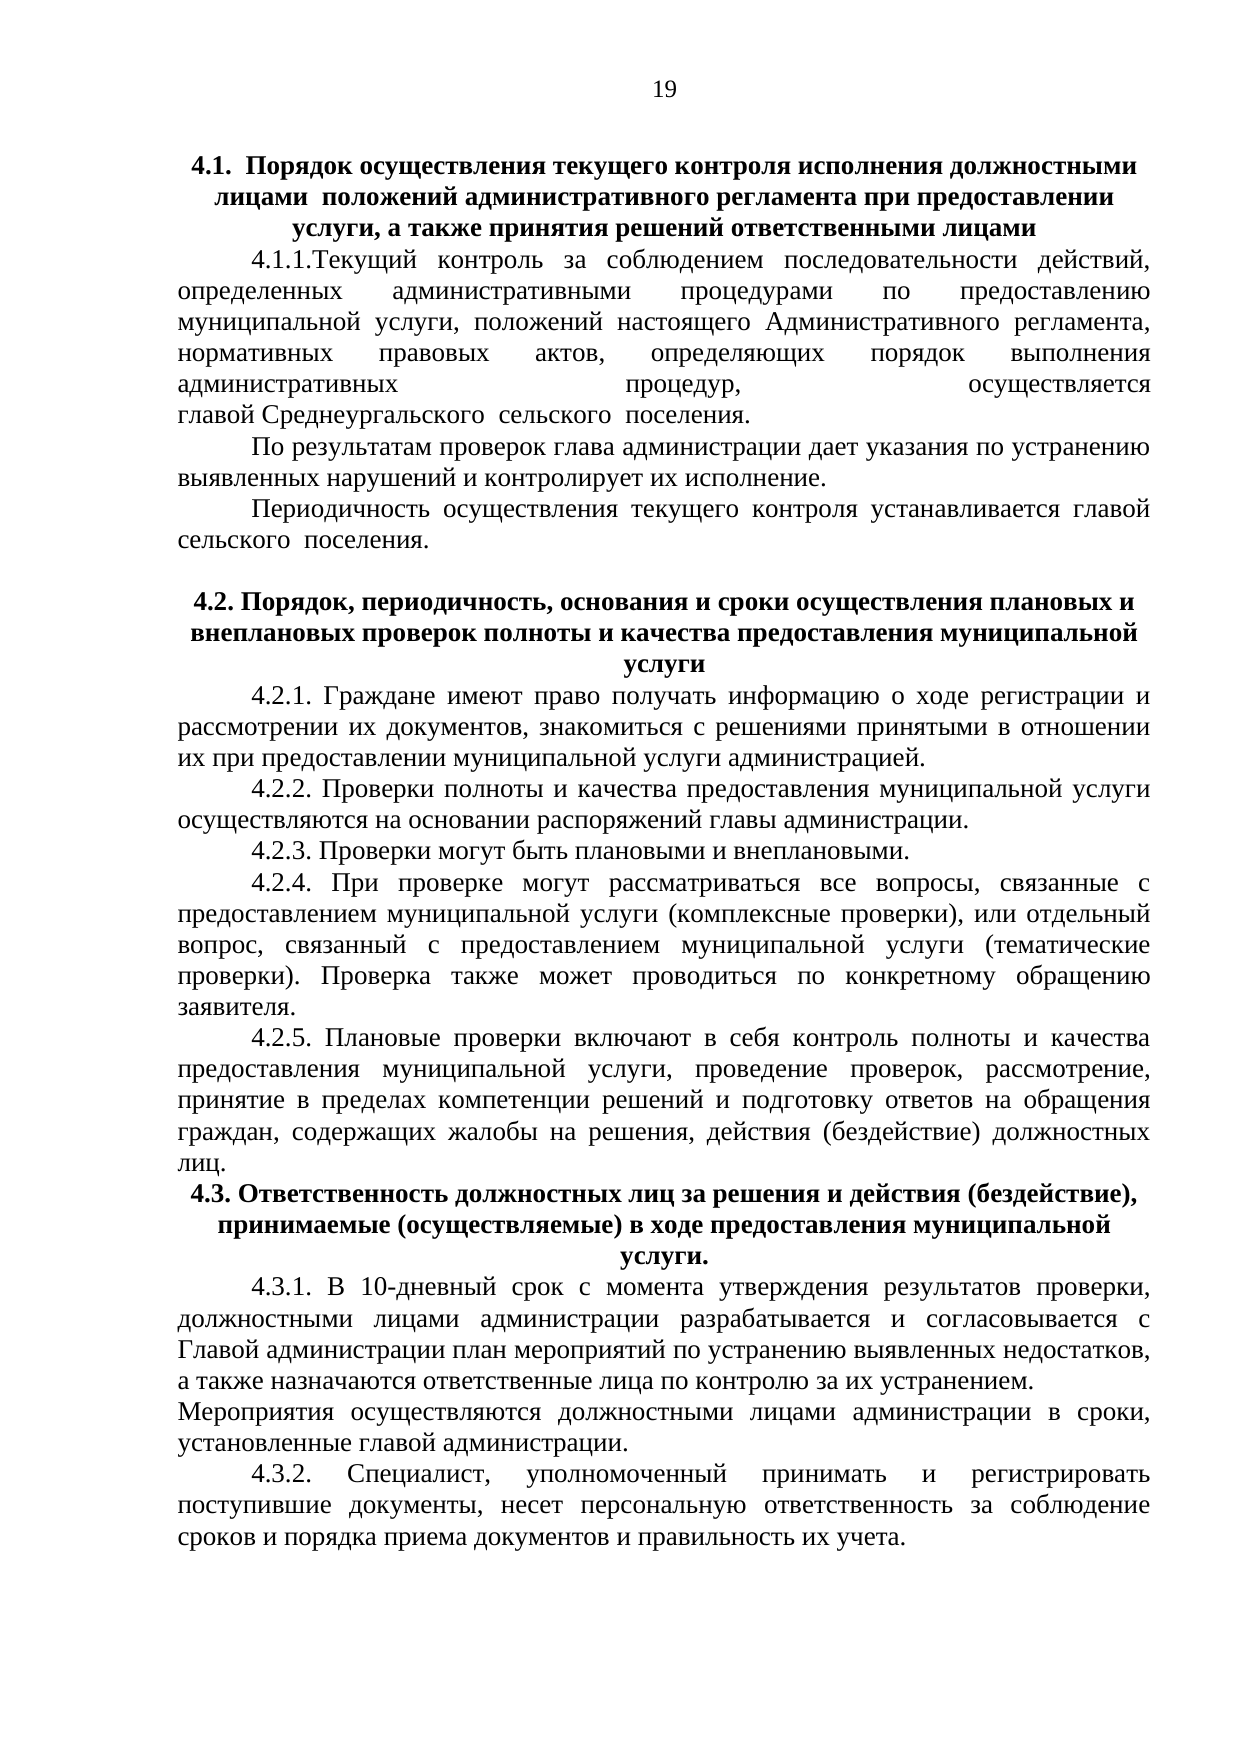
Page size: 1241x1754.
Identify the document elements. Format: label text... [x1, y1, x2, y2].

text По результатам проверок глава администрации дает указания по устранению выявленных нарушений и контролирует их исполнение. [177, 429, 1152, 492]
text 4.2. Порядок, периодичность, основания и сроки осуществления плановых и внеплановых проверок полноты и качества предоставления муниципальной услуги [177, 585, 1152, 679]
text 4.2.1. Граждане имеют право получать информацию о ходе регистрации и рассмотрении их документов, знакомиться с решениями принятыми в отношении их при предоставлении муниципальной услуги администрацией. [177, 679, 1152, 772]
text 4.1.1.Текущий контроль за соблюдением последовательности действий, определенных административными процедурами по предоставлению муниципальной услуги, положений настоящего Административного регламента, нормативных правовых актов, определяющих порядок выполнения административных процедур, осуществляется главой Среднеургальского сельского поселения. [177, 243, 1152, 429]
text 4.2.2. Проверки полноты и качества предоставления муниципальной услуги осуществляются на основании распоряжений главы администрации. [177, 772, 1152, 834]
text Периодичность осуществления текущего контроля устанавливается главой сельского поселения. [177, 492, 1152, 554]
text 4.3.2. Специалист, уполномоченный принимать и регистрировать поступившие документы, несет персональную ответственность за соблюдение сроков и порядка приема документов и правильность их учета. [177, 1457, 1152, 1551]
text 4.1. Порядок осуществления текущего контроля исполнения должностными лицами положений административного регламента при предоставлении услуги, а также принятия решений ответственными лицами [177, 149, 1152, 243]
text Мероприятия осуществляются должностными лицами администрации в сроки, установленные главой администрации. [177, 1395, 1152, 1457]
text 4.3. Ответственность должностных лиц за решения и действия (бездействие), принимаемые (осуществляемые) в ходе предоставления муниципальной услуги. [177, 1177, 1152, 1271]
text 4.3.1. В 10-дневный срок с момента утверждения результатов проверки, должностными лицами администрации разрабатывается и согласовывается с Главой администрации план мероприятий по устранению выявленных недостатков, а также назначаются ответственные лица по контролю за их устранением. [177, 1271, 1152, 1395]
text 4.2.4. При проверке могут рассматриваться все вопросы, связанные с предоставлением муниципальной услуги (комплексные проверки), или отдельный вопрос, связанный с предоставлением муниципальной услуги (тематические проверки). Проверка также может проводиться по конкретному обращению заявителя. [177, 866, 1152, 1021]
text 4.2.3. Проверки могут быть плановыми и внеплановыми. [177, 834, 1152, 866]
text 4.2.5. Плановые проверки включают в себя контроль полноты и качества предоставления муниципальной услуги, проведение проверок, рассмотрение, принятие в пределах компетенции решений и подготовку ответов на обращения граждан, содержащих жалобы на решения, действия (бездействие) должностных лиц. [177, 1021, 1152, 1177]
